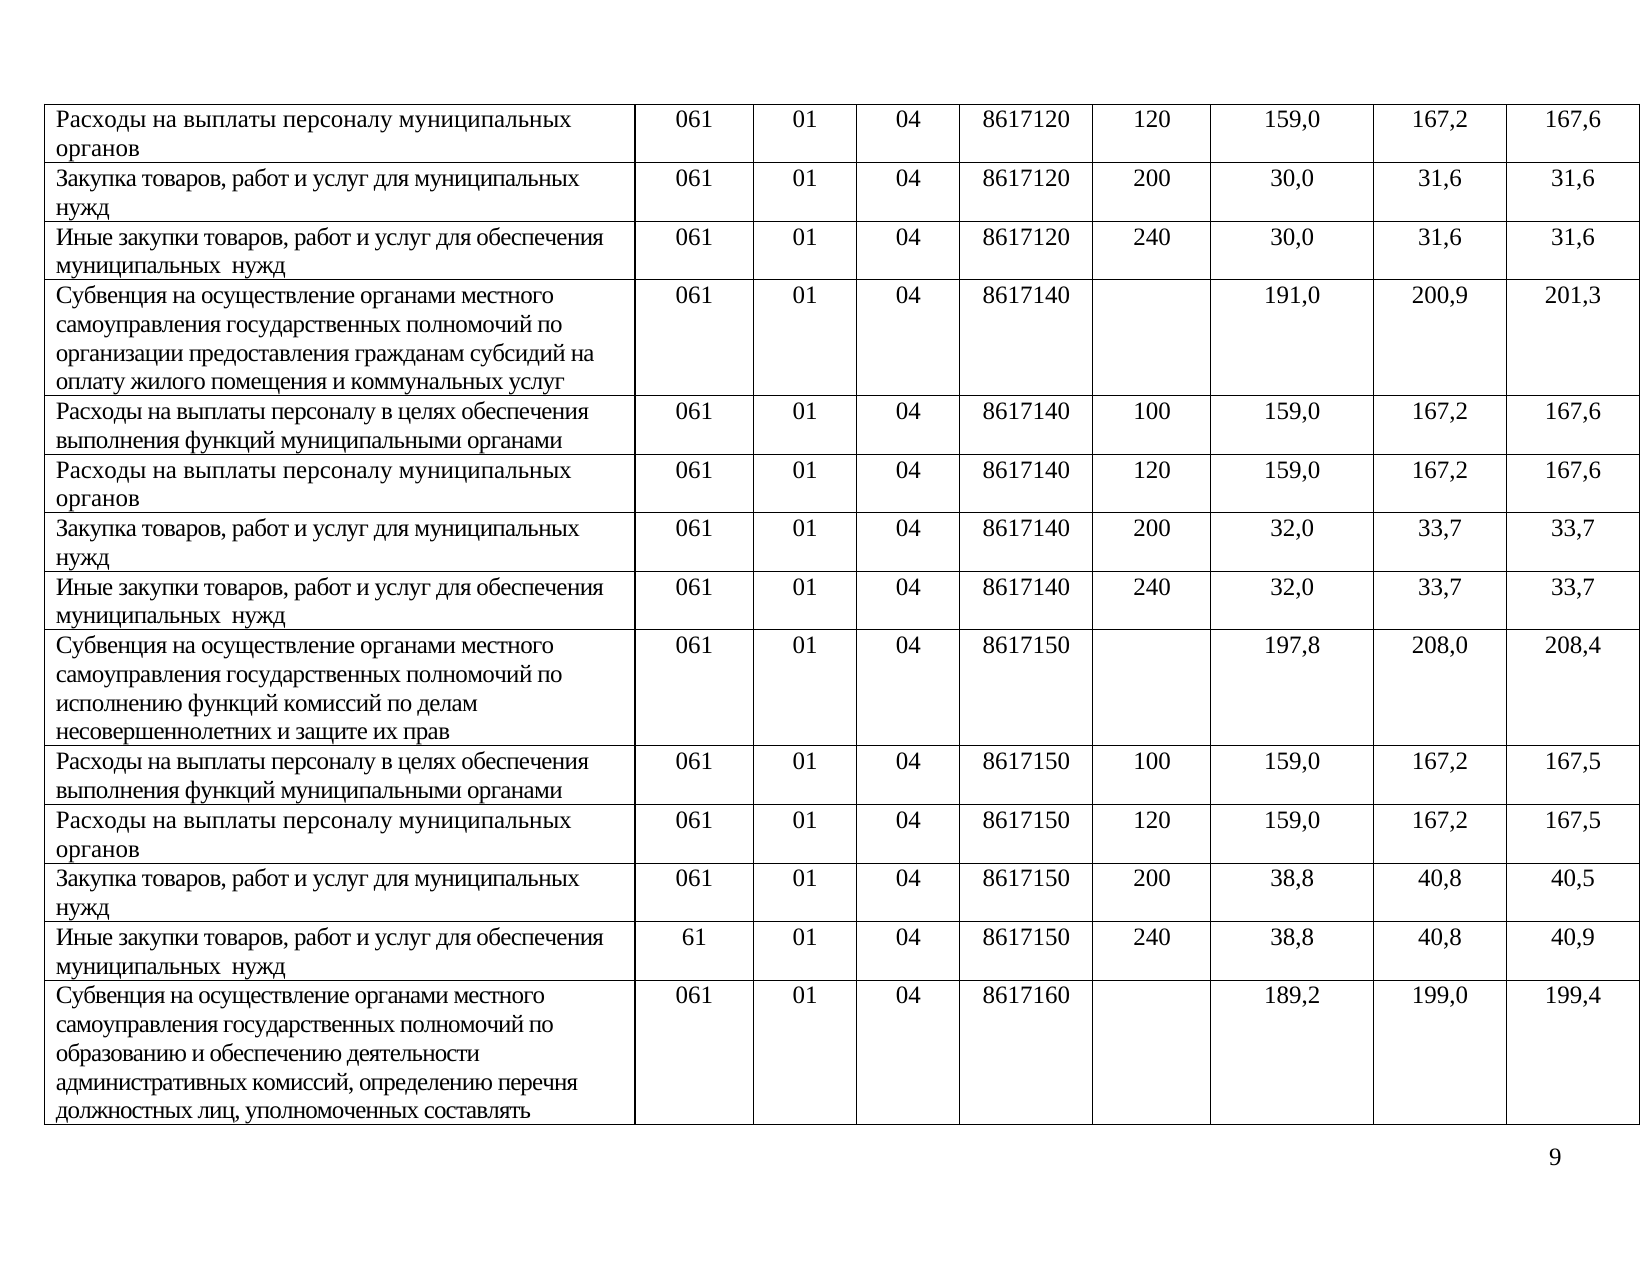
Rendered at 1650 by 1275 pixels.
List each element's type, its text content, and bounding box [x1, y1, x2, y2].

table_cell 40,8 [1374, 864, 1506, 921]
table_cell 8617140 [960, 572, 1092, 629]
table_cell 04 [857, 805, 959, 862]
table_cell 31,6 [1507, 222, 1639, 279]
table_cell 01 [754, 572, 856, 629]
table_cell 04 [857, 280, 959, 395]
table_cell 061 [636, 280, 753, 395]
table_cell 167,6 [1507, 105, 1639, 162]
table_cell 32,0 [1211, 513, 1373, 571]
table_cell 04 [857, 105, 959, 162]
table_cell 01 [754, 805, 856, 862]
table_cell 8617140 [960, 396, 1092, 454]
table_cell 33,7 [1374, 513, 1506, 571]
table_cell 061 [636, 105, 753, 162]
table_cell 31,6 [1374, 163, 1506, 221]
table_cell Закупка товаров, работ и услуг для муниципальных нужд [45, 163, 634, 221]
table_cell 33,7 [1374, 572, 1506, 629]
table_cell 100 [1093, 746, 1210, 804]
table_cell 31,6 [1374, 222, 1506, 279]
table_cell 01 [754, 864, 856, 921]
table_cell 32,0 [1211, 572, 1373, 629]
table_cell 061 [636, 805, 753, 862]
table_cell Расходы на выплаты персоналу муниципальных органов [45, 455, 634, 512]
table_cell 01 [754, 922, 856, 979]
table_cell 167,6 [1507, 396, 1639, 454]
table_cell 200,9 [1374, 280, 1506, 395]
table_cell 167,5 [1507, 805, 1639, 862]
table_cell 04 [857, 746, 959, 804]
table_cell 01 [754, 105, 856, 162]
table_cell 201,3 [1507, 280, 1639, 395]
table_cell 197,8 [1211, 630, 1373, 745]
table_cell 8617140 [960, 513, 1092, 571]
table_cell 40,9 [1507, 922, 1639, 979]
table_cell 61 [636, 922, 753, 979]
table_cell Расходы на выплаты персоналу в целях обеспечения выполнения функций муниципальными органами [45, 746, 634, 804]
table_cell 167,2 [1374, 805, 1506, 862]
table_cell 8617150 [960, 922, 1092, 979]
table_cell 04 [857, 513, 959, 571]
table_cell 40,8 [1374, 922, 1506, 979]
table_cell 01 [754, 513, 856, 571]
table_cell 8617150 [960, 630, 1092, 745]
table_cell 8617160 [960, 981, 1092, 1124]
table_cell 40,5 [1507, 864, 1639, 921]
table_cell 30,0 [1211, 163, 1373, 221]
table_cell 04 [857, 981, 959, 1124]
table_cell 120 [1093, 105, 1210, 162]
table_cell 33,7 [1507, 513, 1639, 571]
table_cell 240 [1093, 572, 1210, 629]
table_cell 04 [857, 630, 959, 745]
table_cell 159,0 [1211, 746, 1373, 804]
table_cell Расходы на выплаты персоналу муниципальных органов [45, 805, 634, 862]
table_cell 208,4 [1507, 630, 1639, 745]
table_cell 159,0 [1211, 105, 1373, 162]
table_cell 04 [857, 396, 959, 454]
table_cell 167,2 [1374, 396, 1506, 454]
table_cell 189,2 [1211, 981, 1373, 1124]
table_cell 8617120 [960, 222, 1092, 279]
table_cell Иные закупки товаров, работ и услуг для обеспечения муниципальных нужд [45, 572, 634, 629]
table_cell 04 [857, 455, 959, 512]
table_cell 01 [754, 746, 856, 804]
table_cell 061 [636, 513, 753, 571]
table_cell 200 [1093, 163, 1210, 221]
table_cell 199,0 [1374, 981, 1506, 1124]
table_cell 120 [1093, 455, 1210, 512]
table_cell [1093, 280, 1210, 395]
table_cell 167,2 [1374, 105, 1506, 162]
table_cell 167,5 [1507, 746, 1639, 804]
table_cell 38,8 [1211, 922, 1373, 979]
table_cell 04 [857, 222, 959, 279]
table_cell 38,8 [1211, 864, 1373, 921]
table_cell 240 [1093, 922, 1210, 979]
table_cell 04 [857, 864, 959, 921]
table_cell 200 [1093, 864, 1210, 921]
table_cell 04 [857, 163, 959, 221]
table_cell Иные закупки товаров, работ и услуг для обеспечения муниципальных нужд [45, 222, 634, 279]
table_cell 167,6 [1507, 455, 1639, 512]
table_cell 01 [754, 280, 856, 395]
table_cell 8617150 [960, 864, 1092, 921]
table_cell 8617140 [960, 280, 1092, 395]
table_cell Субвенция на осуществление органами местного самоуправления государственных полномочий по исполнению функций комиссий по делам несовершеннолетних и защите их прав [45, 630, 634, 745]
table_cell 120 [1093, 805, 1210, 862]
table_cell 04 [857, 922, 959, 979]
table_cell Закупка товаров, работ и услуг для муниципальных нужд [45, 864, 634, 921]
table_cell 30,0 [1211, 222, 1373, 279]
table_cell Закупка товаров, работ и услуг для муниципальных нужд [45, 513, 634, 571]
table_cell 159,0 [1211, 455, 1373, 512]
table_cell 31,6 [1507, 163, 1639, 221]
table_cell 01 [754, 455, 856, 512]
table_cell 04 [857, 572, 959, 629]
table_cell 167,2 [1374, 455, 1506, 512]
table_cell 8617140 [960, 455, 1092, 512]
table_cell Иные закупки товаров, работ и услуг для обеспечения муниципальных нужд [45, 922, 634, 979]
table_cell 208,0 [1374, 630, 1506, 745]
table_cell [1093, 981, 1210, 1124]
table_cell 061 [636, 981, 753, 1124]
table_cell 167,2 [1374, 746, 1506, 804]
table_cell 191,0 [1211, 280, 1373, 395]
table_cell 200 [1093, 513, 1210, 571]
table_cell [1093, 630, 1210, 745]
table_cell 061 [636, 864, 753, 921]
table_cell 061 [636, 222, 753, 279]
table_cell 01 [754, 396, 856, 454]
table_cell 061 [636, 455, 753, 512]
table_cell Расходы на выплаты персоналу муниципальных органов [45, 105, 634, 162]
table_cell 01 [754, 981, 856, 1124]
table_cell 061 [636, 163, 753, 221]
table_cell 199,4 [1507, 981, 1639, 1124]
table_cell Расходы на выплаты персоналу в целях обеспечения выполнения функций муниципальными органами [45, 396, 634, 454]
table_cell 061 [636, 746, 753, 804]
table_cell 8617150 [960, 746, 1092, 804]
table_cell 159,0 [1211, 396, 1373, 454]
table_cell 8617120 [960, 163, 1092, 221]
table_cell 01 [754, 222, 856, 279]
table_cell 061 [636, 630, 753, 745]
table_cell 100 [1093, 396, 1210, 454]
table_cell 8617150 [960, 805, 1092, 862]
table_cell 8617120 [960, 105, 1092, 162]
table_cell 33,7 [1507, 572, 1639, 629]
table_cell 061 [636, 572, 753, 629]
table_cell 01 [754, 163, 856, 221]
table_cell 240 [1093, 222, 1210, 279]
table_cell 01 [754, 630, 856, 745]
table_cell 061 [636, 396, 753, 454]
table_cell Субвенция на осуществление органами местного самоуправления государственных полномочий по организации предоставления гражданам субсидий на оплату жилого помещения и коммунальных услуг [45, 280, 634, 395]
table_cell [45, 981, 634, 1124]
table_cell 159,0 [1211, 805, 1373, 862]
